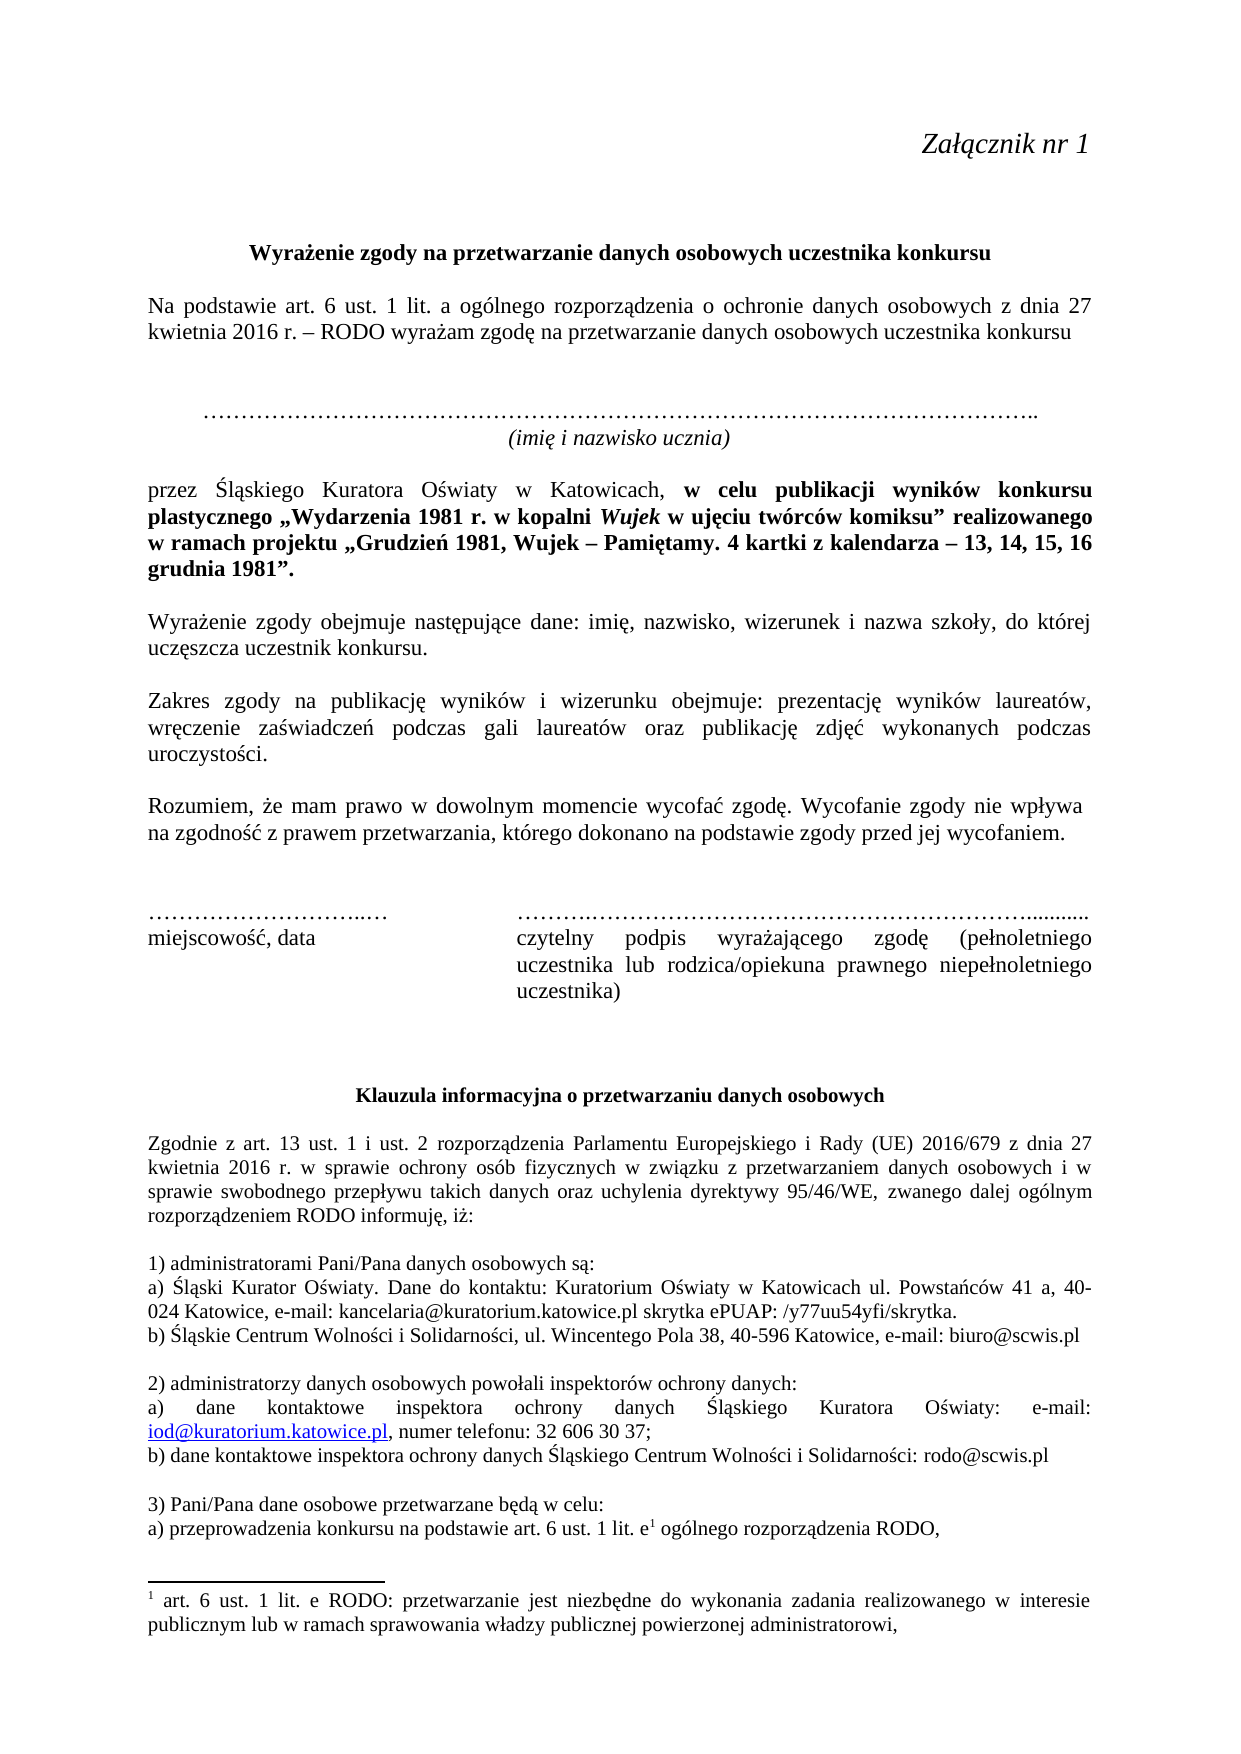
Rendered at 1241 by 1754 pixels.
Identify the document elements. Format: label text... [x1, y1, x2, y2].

text Wyrażenie zgody obejmuje następujące dane: imię, nazwisko, wizerunek i nazwa szkoły, do której uczęszcza uczestnik konkursu. [148, 608, 1093, 661]
list a) Śląski Kurator Oświaty. Dane do kontaktu: Kuratorium Oświaty w Katowicach ul. Powstańców 41 a, 40-024 Katowice, e-mail: kancelaria@kuratorium.katowice.pl skrytka ePUAP: /y77uu54yfi/skrytka. [148, 1275, 1093, 1323]
text miejscowość, data czytelny podpis wyrażającego zgodę (pełnoletniego uczestnika lub rodzica/opiekuna prawnego niepełnoletniego uczestnika) [148, 924, 1093, 1003]
text 2) administratorzy danych osobowych powołali inspektorów ochrony danych: [148, 1371, 1093, 1395]
text Na podstawie art. 6 ust. 1 lit. a ogólnego rozporządzenia o ochronie danych osobowych z dnia 27 kwietnia 2016 r. – RODO wyrażam zgodę na przetwarzanie danych osobowych uczestnika konkursu [148, 292, 1093, 344]
list Zgodnie z art. 13 ust. 1 i ust. 2 rozporządzenia Parlamentu Europejskiego i Rady (UE) 2016/679 z dnia 27 kwietnia 2016 r. w sprawie ochrony osób fizycznych w związku z przetwarzaniem danych osobowych i w sprawie swobodnego przepływu takich danych oraz uchylenia dyrektywy 95/46/WE, zwanego dalej ogólnym rozporządzeniem RODO informuję, iż: [148, 1131, 1093, 1227]
text 3) Pani/Pana dane osobowe przetwarzane będą w celu: [148, 1492, 1093, 1516]
list b) Śląskie Centrum Wolności i Solidarności, ul. Wincentego Pola 38, 40-596 Katowice, e-mail: biuro@scwis.pl [148, 1323, 1093, 1347]
text Załącznik nr 1 [148, 127, 1093, 160]
text Wyrażenie zgody na przetwarzanie danych osobowych uczestnika konkursu [148, 239, 1093, 266]
text a) przeprowadzenia konkursu na podstawie art. 6 ust. 1 lit. e ogólnego rozporządzenia RODO, [148, 1516, 1093, 1540]
text Klauzula informacyjna o przetwarzaniu danych osobowych [148, 1082, 1093, 1107]
list 1) administratorami Pani/Pana danych osobowych są: [148, 1227, 1093, 1275]
text Zakres zgody na publikację wyników i wizerunku obejmuje: prezentację wyników laureatów, wręczenie zaświadczeń podczas gali laureatów oraz publikację zdjęć wykonanych podczas uroczystości. [148, 687, 1093, 766]
text ……………………………………………………………………………………………….. [148, 397, 1093, 424]
text przez Śląskiego Kuratora Oświaty w Katowicach, w celu publikacji wyników konkursu plastycznego „Wydarzenia 1981 r. w kopalni Wujek w ujęciu twórców komiksu” realizowanego w ramach projektu „Grudzień 1981, Wujek – Pamiętamy. 4 kartki z kalendarza – 13, 14, 15, 16 grudnia 1981”. [148, 476, 1093, 582]
text ………………………..… ……….…………………………………………………........... [148, 898, 1093, 924]
text a) dane kontaktowe inspektora ochrony danych Śląskiego Kuratora Oświaty: e-mail: iod@kuratorium.katowice.pl, numer telefonu: 32 606 30 37; [148, 1395, 1093, 1443]
text Rozumiem, że mam prawo w dowolnym momencie wycofać zgodę. Wycofanie zgody nie wpływa na zgodność z prawem przetwarzania, którego dokonano na podstawie zgody przed jej wycofaniem. [148, 793, 1093, 845]
text b) dane kontaktowe inspektora ochrony danych Śląskiego Centrum Wolności i Solidarności: rodo@scwis.pl [148, 1443, 1093, 1467]
text (imię i nazwisko ucznia) [148, 424, 1093, 450]
